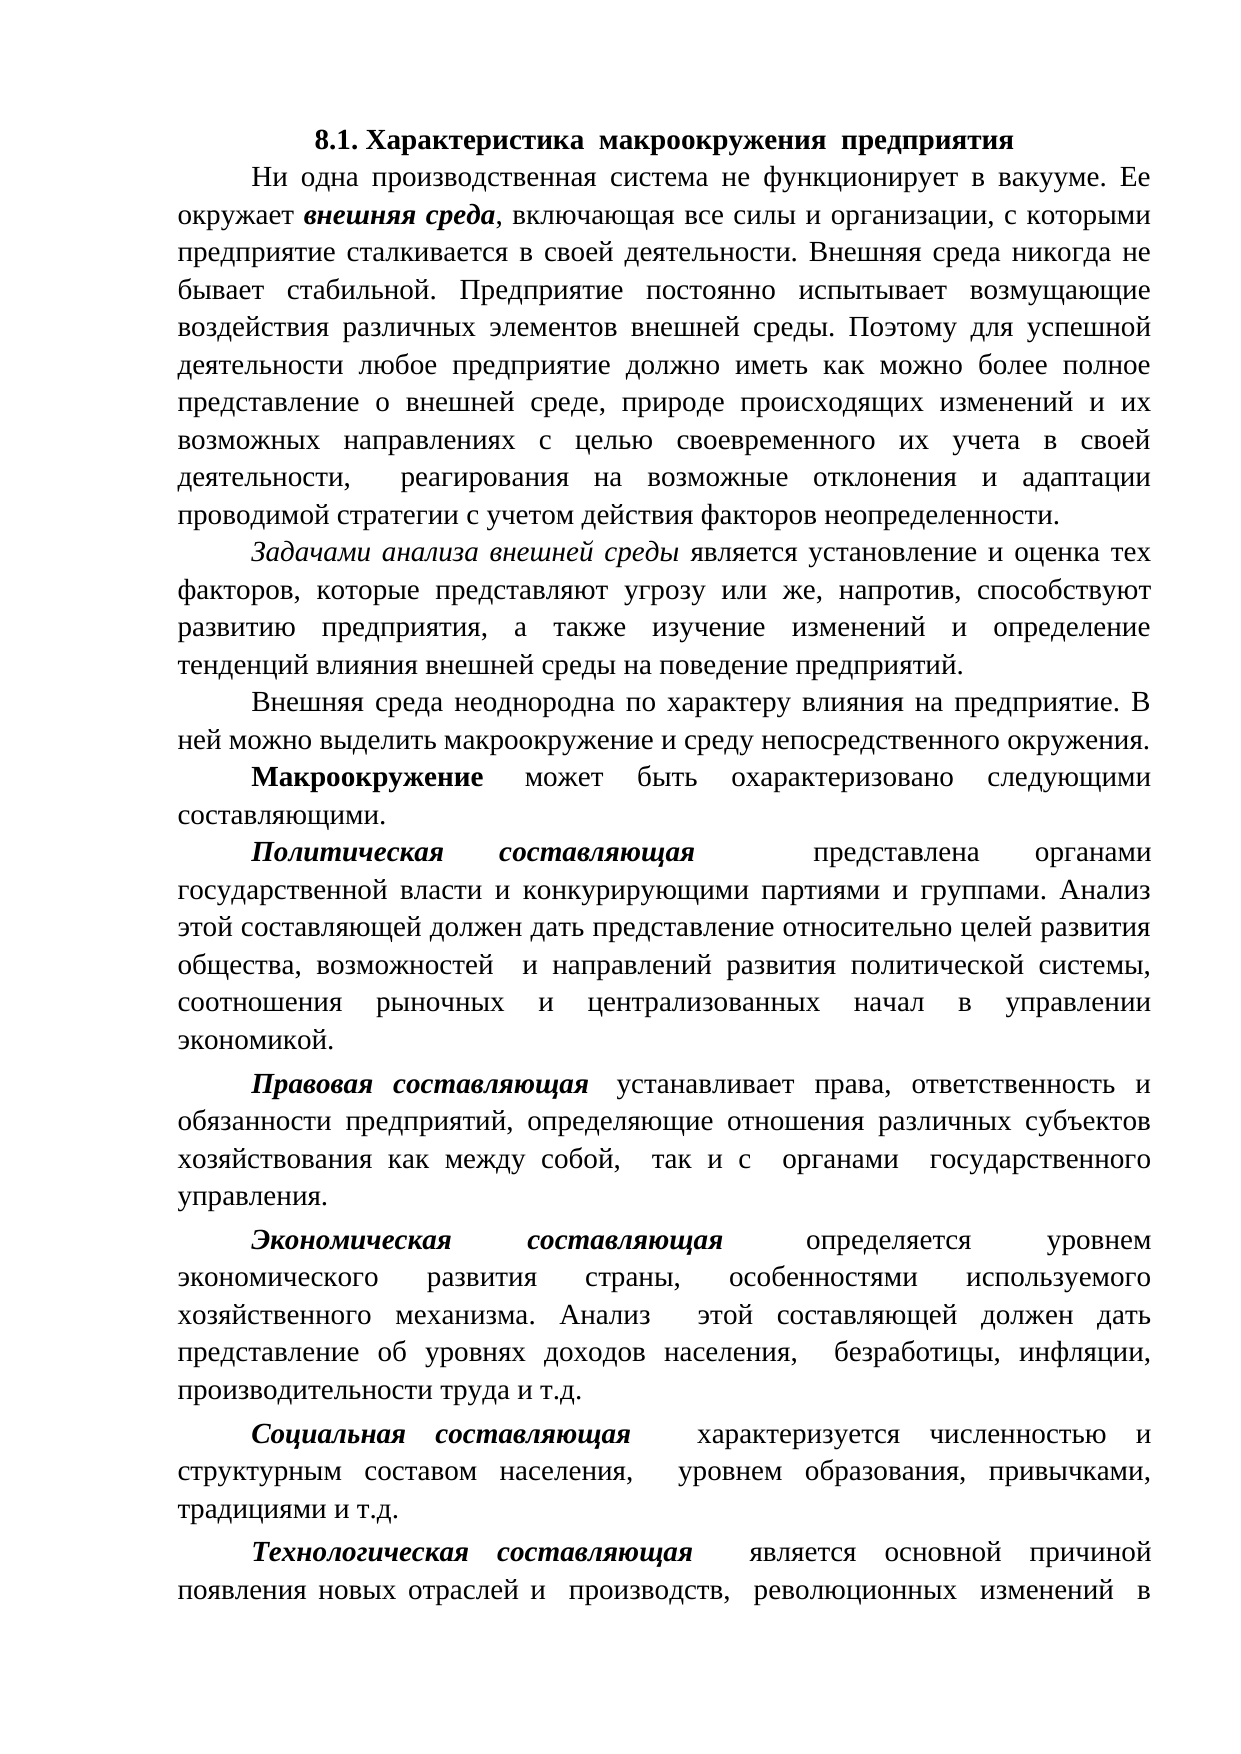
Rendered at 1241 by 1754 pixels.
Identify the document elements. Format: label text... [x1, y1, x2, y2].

text 8.1. Характеристика макроокружения предприятия [177, 118, 1152, 156]
text Политическая составляющая представлена органами государственной власти и конкурирующими партиями и группами. Анализ этой составляющей должен дать представление относительно целей развития общества, возможностей и направлений развития политической системы, соотношения рыночных и централизованных начал в управлении экономикой. [177, 831, 1152, 1056]
text Правовая составляющая устанавливает права, ответственность и обязанности предприятий, определяющие отношения различных субъектов хозяйствования как между собой, так и с органами государственного управления. [177, 1062, 1152, 1212]
text Социальная составляющая характеризуется численностью и структурным составом населения, уровнем образования, привычками, традициями и т.д. [177, 1412, 1152, 1524]
text Макроокружение может быть охарактеризовано следующими составляющими. [177, 756, 1152, 831]
text Внешняя среда неоднородна по характеру влияния на предприятие. В ней можно выделить макроокружение и среду непосредственного окружения. [177, 681, 1152, 756]
text Ни одна производственная система не функционирует в вакууме. Ее окружает внешняя среда, включающая все силы и организации, с которыми предприятие сталкивается в своей деятельности. Внешняя среда никогда не бывает стабильной. Предприятие постоянно испытывает возмущающие воздействия различных элементов внешней среды. Поэтому для успешной деятельности любое предприятие должно иметь как можно более полное представление о внешней среде, природе происходящих изменений и их возможных направлениях с целью своевременного их учета в своей деятельности, реагирования на возможные отклонения и адаптации проводимой стратегии с учетом действия факторов неопределенности. [177, 156, 1152, 531]
text Экономическая составляющая определяется уровнем экономического развития страны, особенностями используемого хозяйственного механизма. Анализ этой составляющей должен дать представление об уровнях доходов населения, безработицы, инфляции, производительности труда и т.д. [177, 1218, 1152, 1406]
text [177, 1531, 1152, 1606]
text Задачами анализа внешней среды является установление и оценка тех факторов, которые представляют угрозу или же, напротив, способствуют развитию предприятия, а также изучение изменений и определение тенденций влияния внешней среды на поведение предприятий. [177, 531, 1152, 681]
